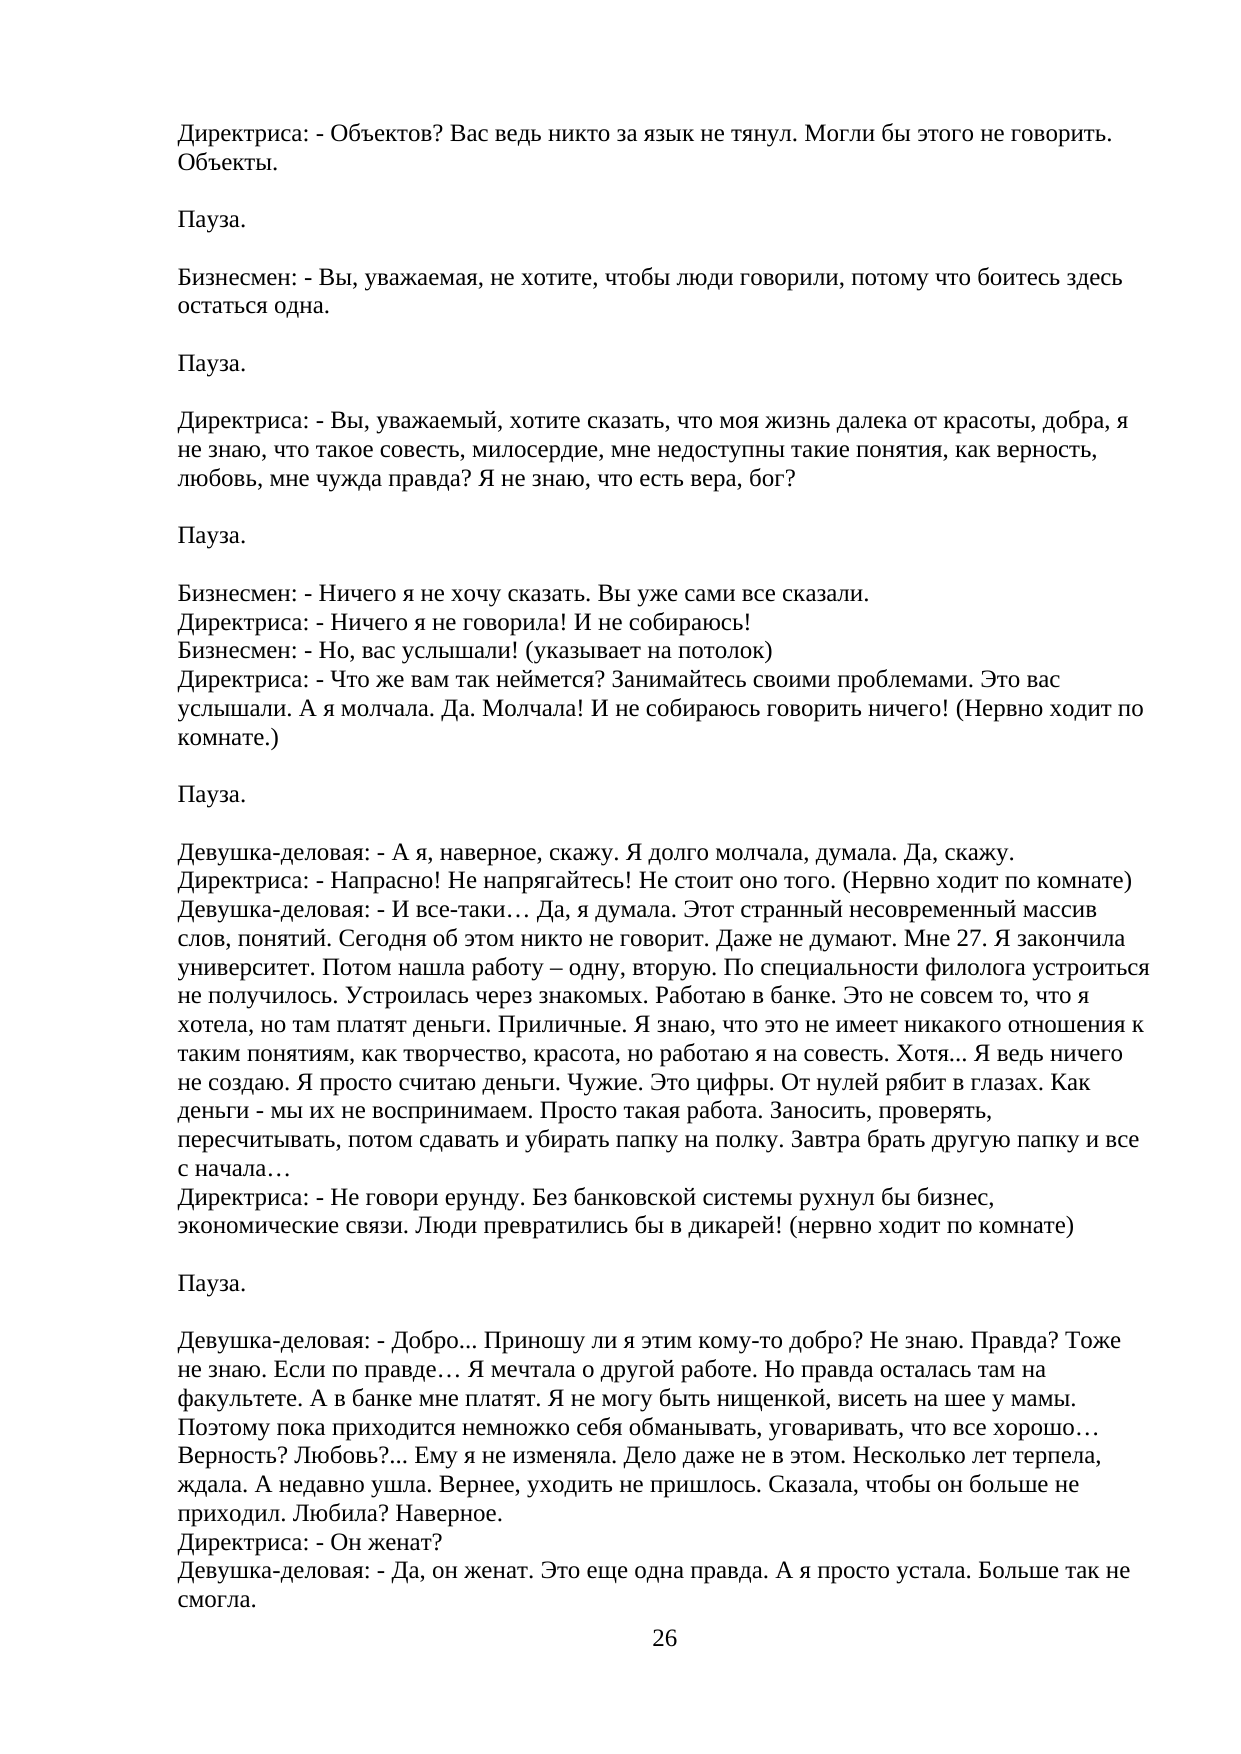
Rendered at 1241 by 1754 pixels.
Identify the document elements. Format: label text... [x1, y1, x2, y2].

text Девушка-деловая: - И все-таки… Да, я думала. Этот странный несовременный массив слов, понятий. Сегодня об этом никто не говорит. Даже не думают. Мне 27. Я закончила университет. Потом нашла работу – одну, вторую. По специальности филолога устроиться не получилось. Устроилась через знакомых. Работаю в банке. Это не совсем то, что я хотела, но там платят деньги. Приличные. Я знаю, что это не имеет никакого отношения к таким понятиям, как творчество, красота, но работаю я на совесть. Хотя... Я ведь ничего не создаю. Я просто считаю деньги. Чужие. Это цифры. От нулей рябит в глазах. Как деньги - мы их не воспринимаем. Просто такая работа. Заносить, проверять, пересчитывать, потом сдавать и убирать папку на полку. Завтра брать другую папку и все с начала… [177, 894, 1152, 1182]
text Бизнесмен: - Ничего я не хочу сказать. Вы уже сами все сказали. [177, 578, 1152, 607]
text Пауза. [177, 204, 1152, 233]
text Директриса: - Объектов? Вас ведь никто за язык не тянул. Могли бы этого не говорить. Объекты. [177, 118, 1152, 176]
text Пауза. [177, 779, 1152, 808]
text Директриса: - Не говори ерунду. Без банковской системы рухнул бы бизнес, экономические связи. Люди превратились бы в дикарей! (нервно ходит по комнате) [177, 1182, 1152, 1239]
text Девушка-деловая: - А я, наверное, скажу. Я долго молчала, думала. Да, скажу. [177, 837, 1152, 866]
text Девушка-деловая: - Добро... Приношу ли я этим кому-то добро? Не знаю. Правда? Тоже не знаю. Если по правде… Я мечтала о другой работе. Но правда осталась там на факультете. А в банке мне платят. Я не могу быть нищенкой, висеть на шее у мамы. Поэтому пока приходится немножко себя обманывать, уговаривать, что все хорошо… Верность? Любовь?... Ему я не изменяла. Дело даже не в этом. Несколько лет терпела, ждала. А недавно ушла. Вернее, уходить не пришлось. Сказала, чтобы он больше не приходил. Любила? Наверное. [177, 1326, 1152, 1527]
text Директриса: - Он женат? [177, 1527, 1152, 1556]
text Директриса: - Вы, уважаемый, хотите сказать, что моя жизнь далека от красоты, добра, я не знаю, что такое совесть, милосердие, мне недоступны такие понятия, как верность, любовь, мне чужда правда? Я не знаю, что есть вера, бог? [177, 406, 1152, 492]
text Директриса: - Что же вам так неймется? Занимайтесь своими проблемами. Это вас услышали. А я молчала. Да. Молчала! И не собираюсь говорить ничего! (Нервно ходит по комнате.) [177, 664, 1152, 751]
text Директриса: - Напрасно! Не напрягайтесь! Не стоит оно того. (Нервно ходит по комнате) [177, 866, 1152, 894]
text Бизнесмен: - Но, вас услышали! (указывает на потолок) [177, 636, 1152, 664]
text Пауза. [177, 521, 1152, 549]
text Пауза. [177, 1268, 1152, 1297]
text Бизнесмен: - Вы, уважаемая, не хотите, чтобы люди говорили, потому что боитесь здесь остаться одна. [177, 262, 1152, 319]
text Девушка-деловая: - Да, он женат. Это еще одна правда. А я просто устала. Больше так не смогла. [177, 1556, 1152, 1613]
text Директриса: - Ничего я не говорила! И не собираюсь! [177, 607, 1152, 636]
text Пауза. [177, 348, 1152, 377]
